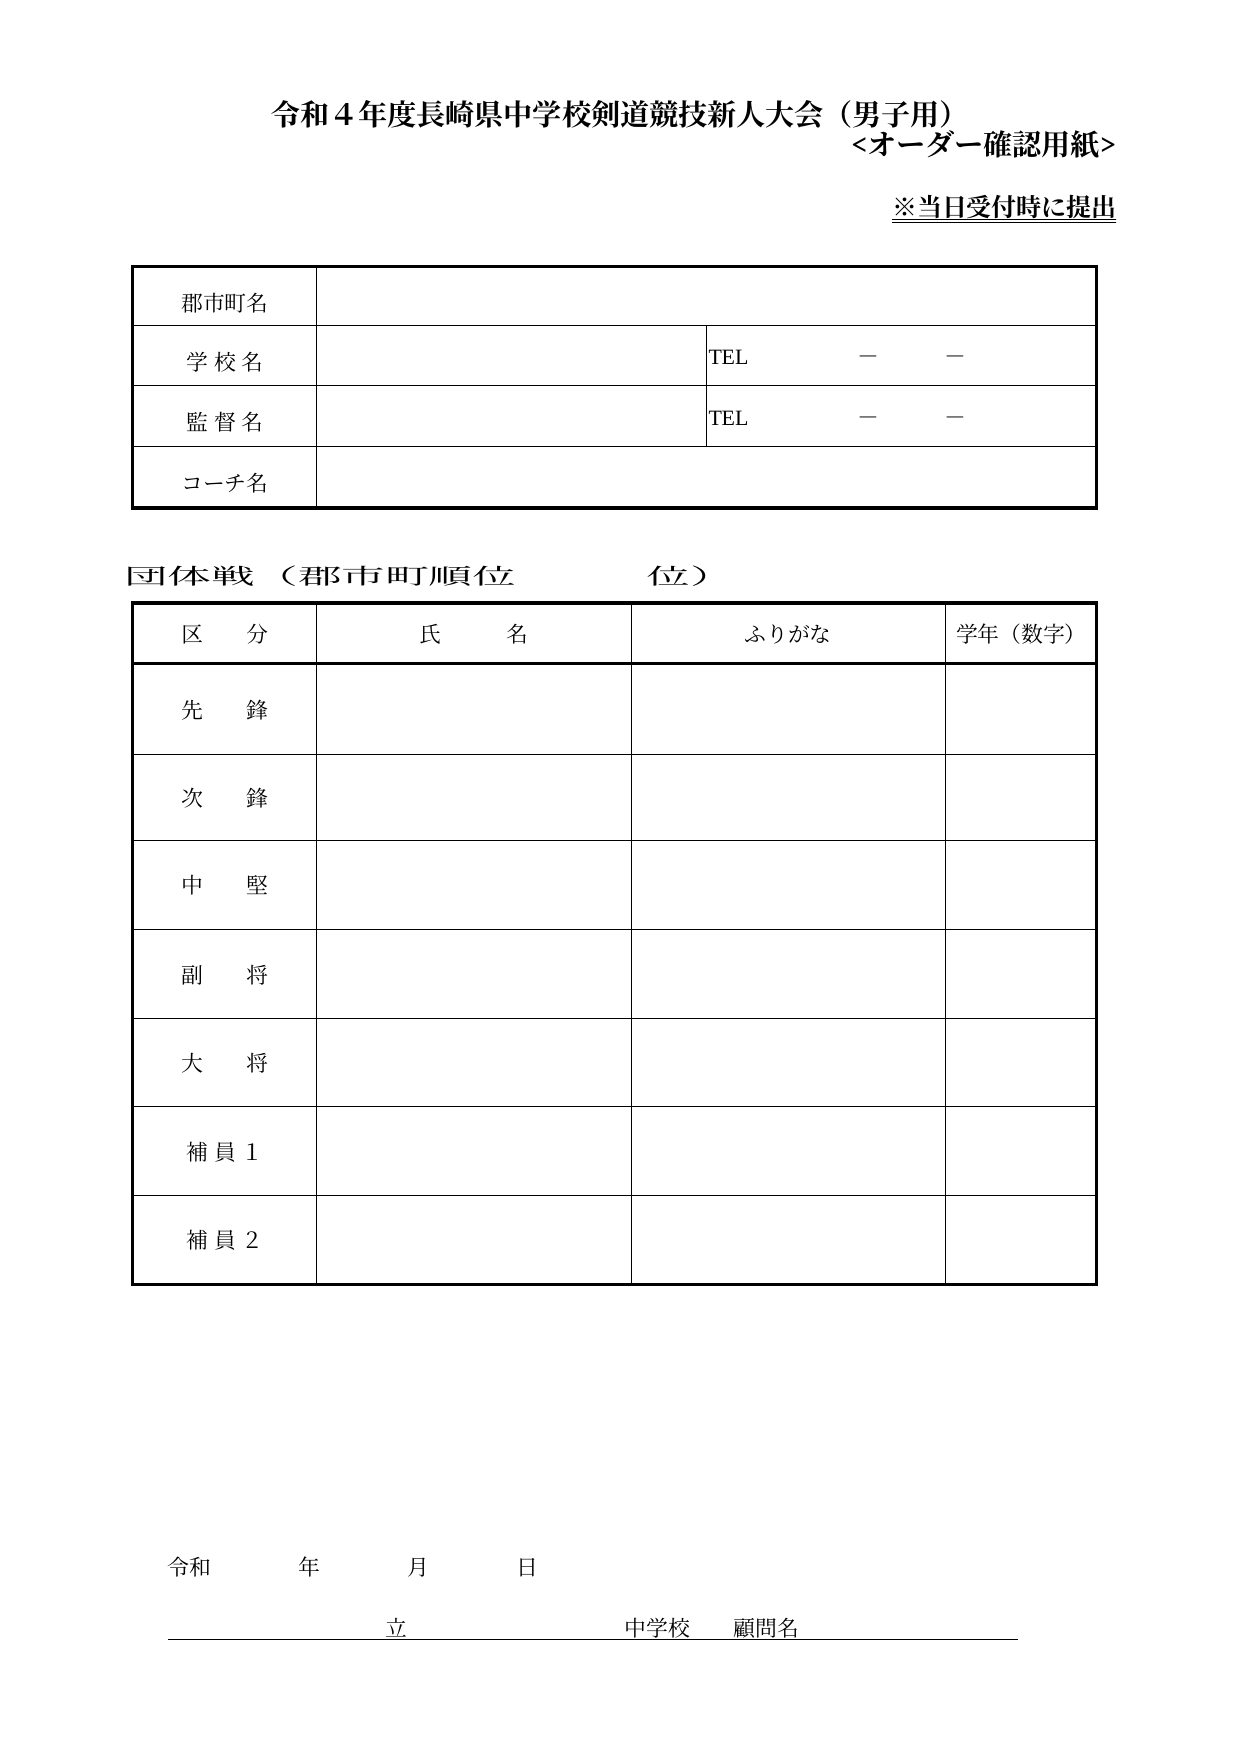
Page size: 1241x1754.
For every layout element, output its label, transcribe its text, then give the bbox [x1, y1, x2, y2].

table_cell 補 員 ２ [134, 1196, 316, 1283]
table_cell [317, 755, 631, 839]
table_cell 中 堅 [134, 841, 316, 929]
table_cell 補 員 １ [134, 1107, 316, 1195]
table_cell [317, 1196, 631, 1283]
table_header 氏 名 [317, 605, 631, 662]
table_cell [317, 841, 631, 929]
table_cell [632, 755, 945, 839]
table_header [317, 268, 1095, 325]
table_cell [317, 1107, 631, 1195]
table_cell [946, 841, 1095, 929]
table_cell 次 鋒 [134, 755, 316, 839]
table_cell [946, 1107, 1095, 1195]
text 立 中学校 顧問名 [124, 1612, 1116, 1643]
text 団体戦（郡市町順位 位） [124, 560, 1116, 590]
table_header 区 分 [134, 605, 316, 662]
table_cell 大 将 [134, 1019, 316, 1106]
table_cell [317, 665, 631, 754]
text ※当日受付時に提出 [124, 192, 1116, 223]
table_cell [317, 1019, 631, 1106]
table_cell [632, 930, 945, 1018]
table_cell [317, 447, 1095, 506]
table_cell [317, 930, 631, 1018]
table_cell TEL － － [707, 326, 1095, 385]
table_cell [317, 386, 706, 446]
table_cell [946, 665, 1095, 754]
text 令和 年 月 日 [124, 1551, 1116, 1582]
table_cell [632, 841, 945, 929]
table_cell TEL － － [707, 386, 1095, 446]
table_cell [946, 755, 1095, 839]
table_header 学年（数字） [946, 605, 1095, 662]
text <オーダー確認用紙> [124, 131, 1116, 162]
table_cell [632, 1107, 945, 1195]
table_cell [946, 930, 1095, 1018]
table_cell [632, 1019, 945, 1106]
table_cell 先 鋒 [134, 665, 316, 754]
table_cell 監 督 名 [134, 386, 316, 446]
table_cell [632, 665, 945, 754]
table_cell [317, 326, 706, 385]
table_cell [632, 1196, 945, 1283]
table_cell コーチ名 [134, 447, 316, 506]
table_cell [946, 1196, 1095, 1283]
table_cell 副 将 [134, 930, 316, 1018]
table_header ふりがな [632, 605, 945, 662]
table_cell [946, 1019, 1095, 1106]
text 令和４年度長崎県中学校剣道競技新人大会（男子用） [124, 100, 1116, 131]
table_header 郡市町名 [134, 268, 316, 325]
table_cell 学 校 名 [134, 326, 316, 385]
